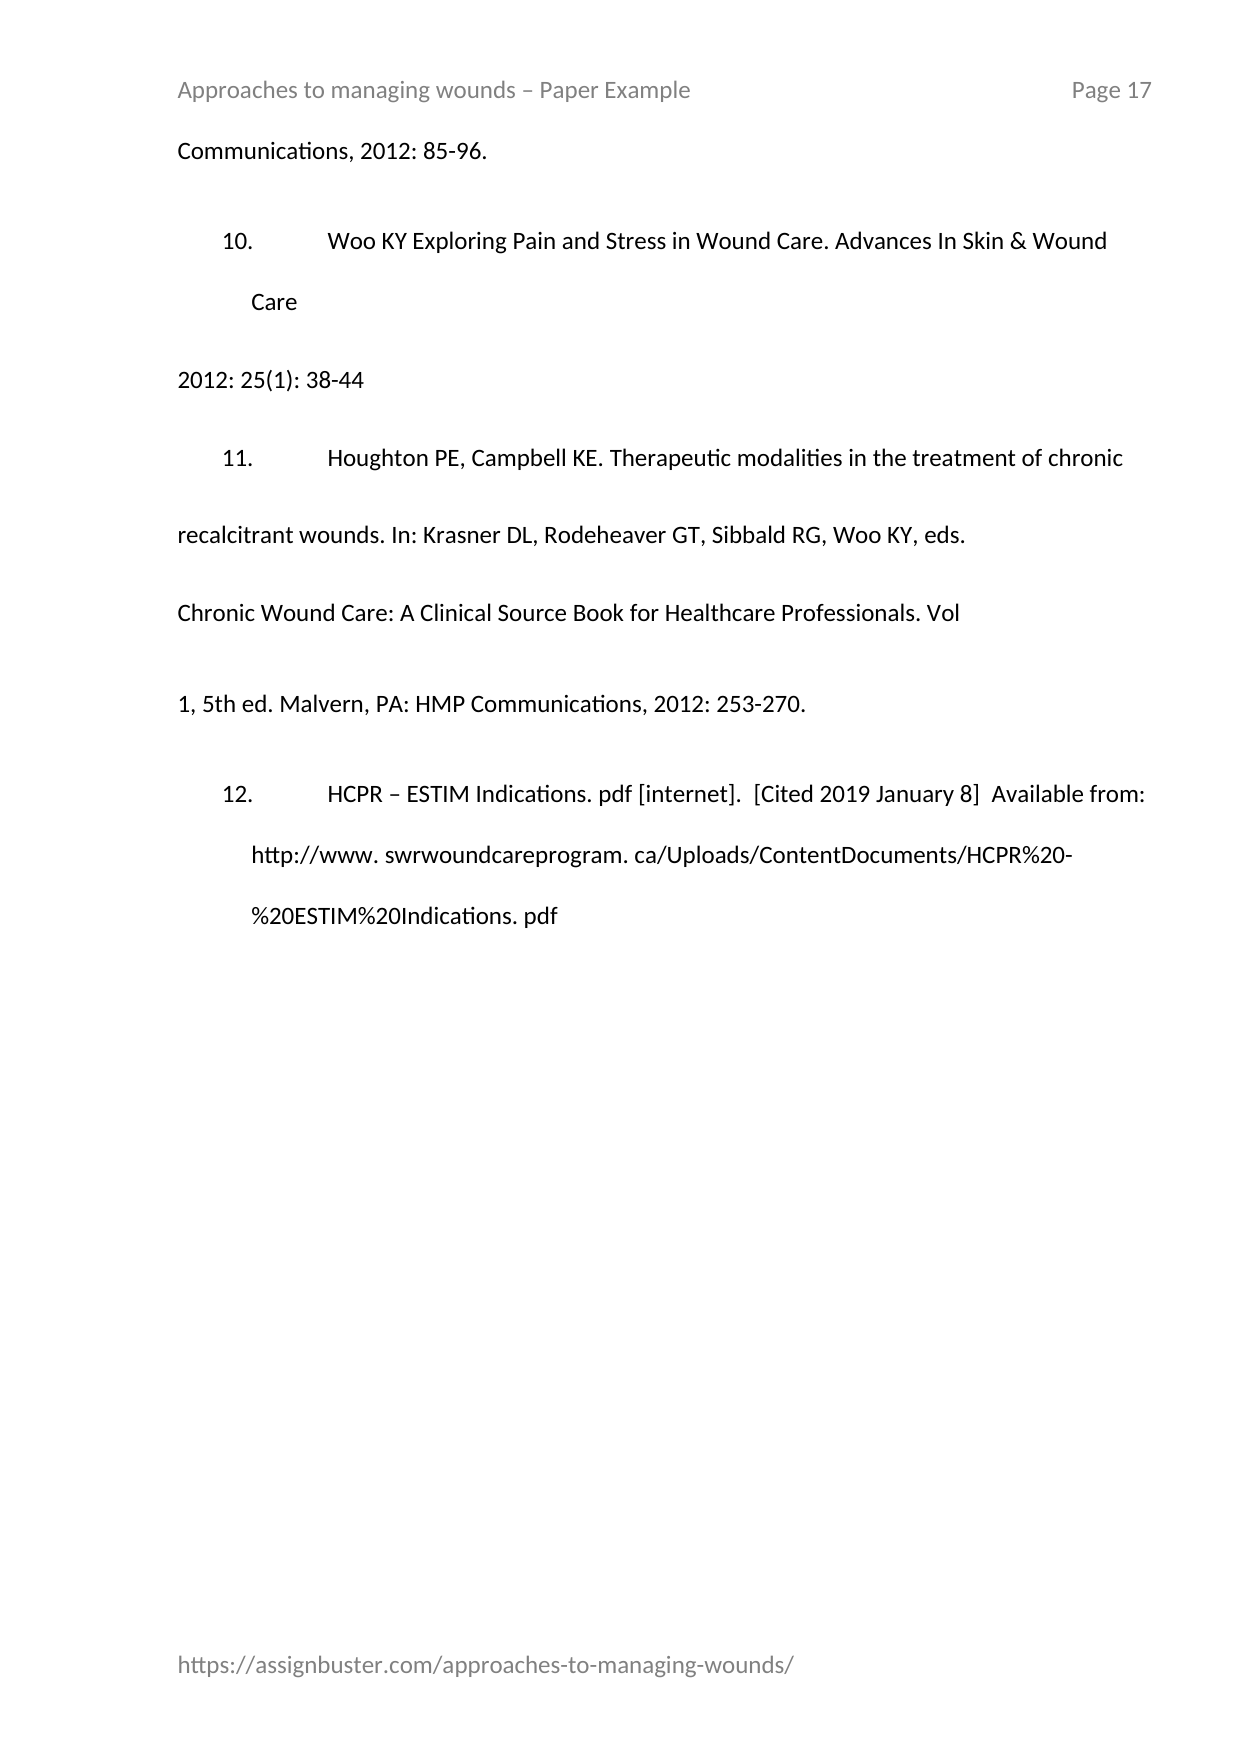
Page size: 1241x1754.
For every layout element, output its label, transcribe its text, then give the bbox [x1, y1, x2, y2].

text Communications, 2012: 85-96. [177, 135, 1152, 165]
text 2012: 25(1): 38-44 [177, 364, 1152, 394]
list Woo KY Exploring Pain and Stress in Wound Care. Advances In Skin & Wound Care [222, 225, 1152, 317]
text recalcitrant wounds. In: Krasner DL, Rodeheaver GT, Sibbald RG, Woo KY, eds. [177, 519, 1152, 550]
list HCPR – ESTIM Indications. pdf [internet]. [Cited 2019 January 8] Available from: http://www. swrwoundcareprogram. ca/Uploads/ContentDocuments/HCPR%20-%20ESTIM%20Indications. pdf [222, 778, 1152, 931]
text 1, 5th ed. Malvern, PA: HMP Communications, 2012: 253-270. [177, 688, 1152, 718]
list Houghton PE, Campbell KE. Therapeutic modalities in the treatment of chronic [222, 442, 1152, 472]
text Chronic Wound Care: A Clinical Source Book for Healthcare Professionals. Vol [177, 597, 1152, 628]
